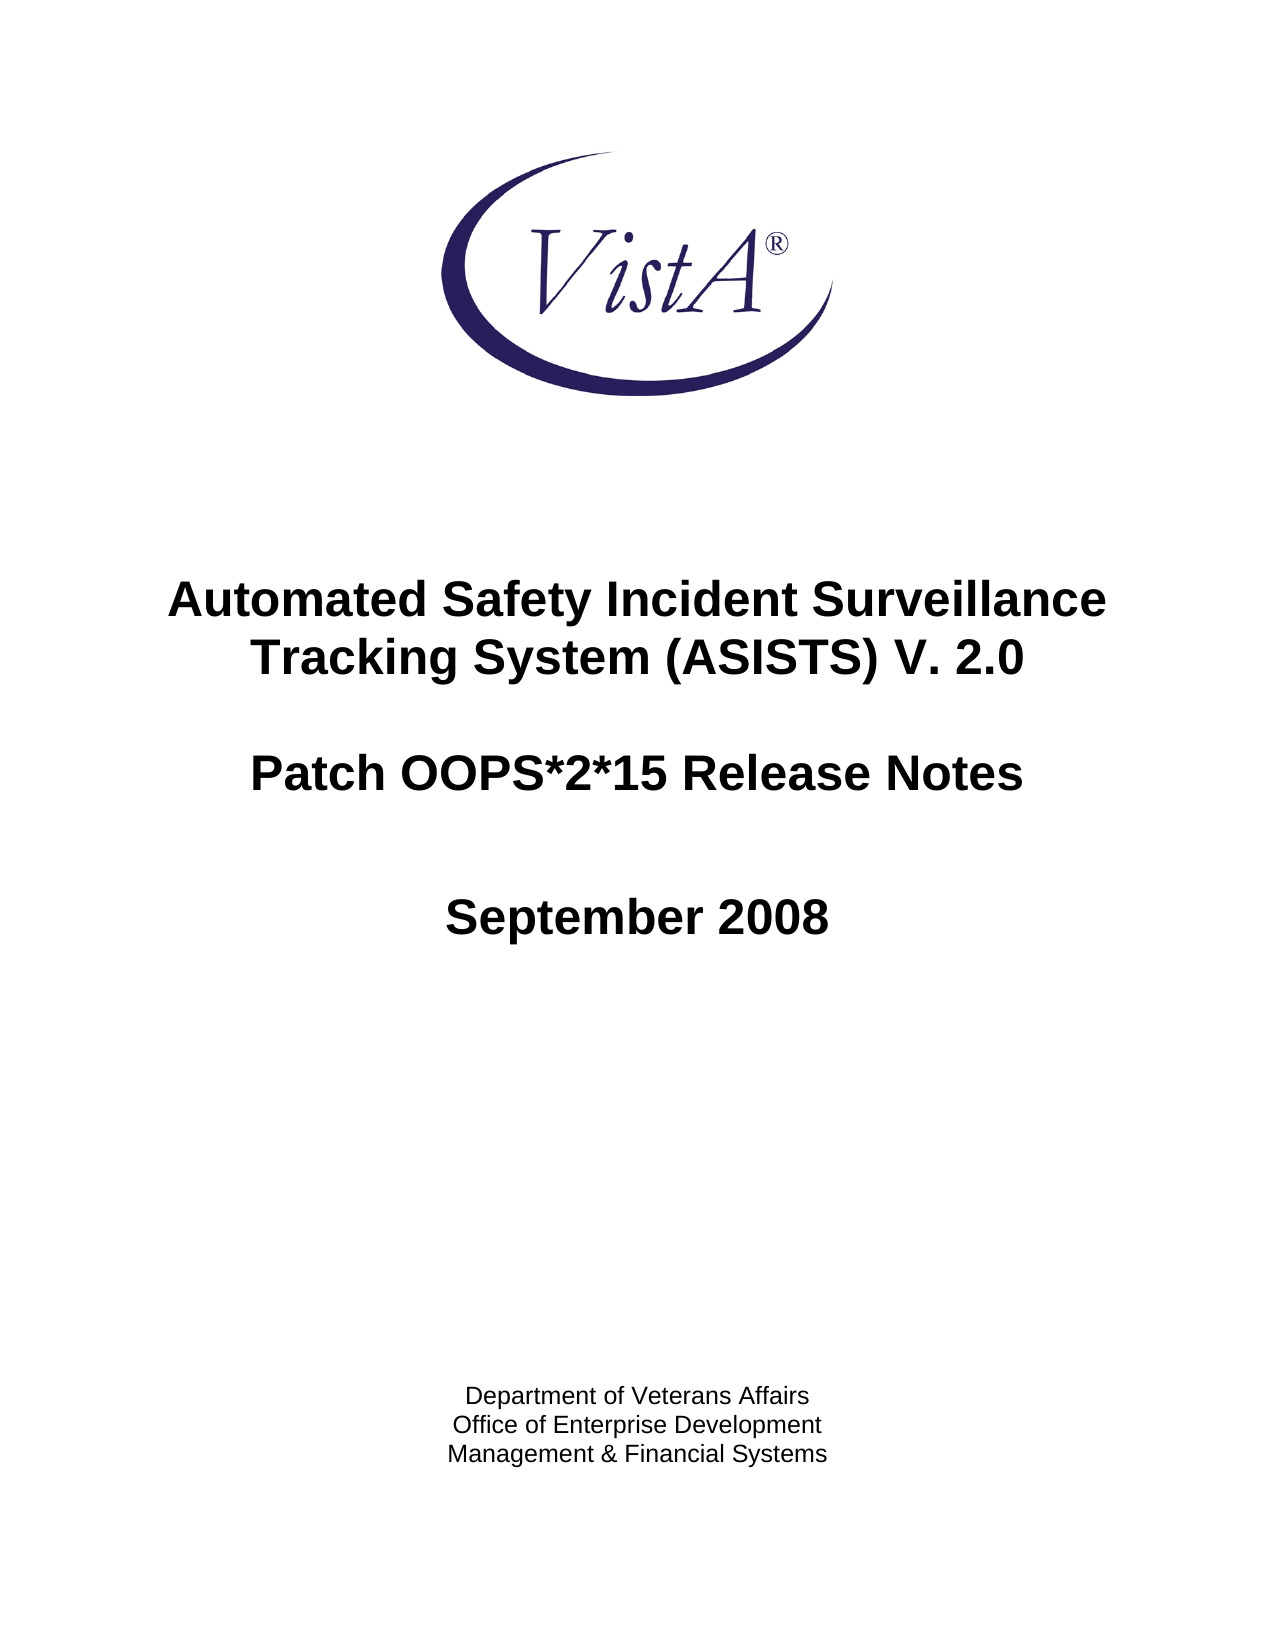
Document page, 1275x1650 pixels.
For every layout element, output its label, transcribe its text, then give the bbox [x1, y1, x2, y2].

picture [441, 149, 834, 396]
text Department of Veterans Affairs [150, 1381, 1125, 1410]
text Office of Development [150, 1410, 1125, 1439]
title Automated Safety Incident Surveillance Tracking System (ASISTS) V. 2.0 [150, 570, 1125, 685]
text Management & Financial Systems [150, 1439, 1125, 1468]
title Patch OOPS*2*15 Release Notes [150, 743, 1125, 800]
title September 2008 [150, 888, 1125, 945]
